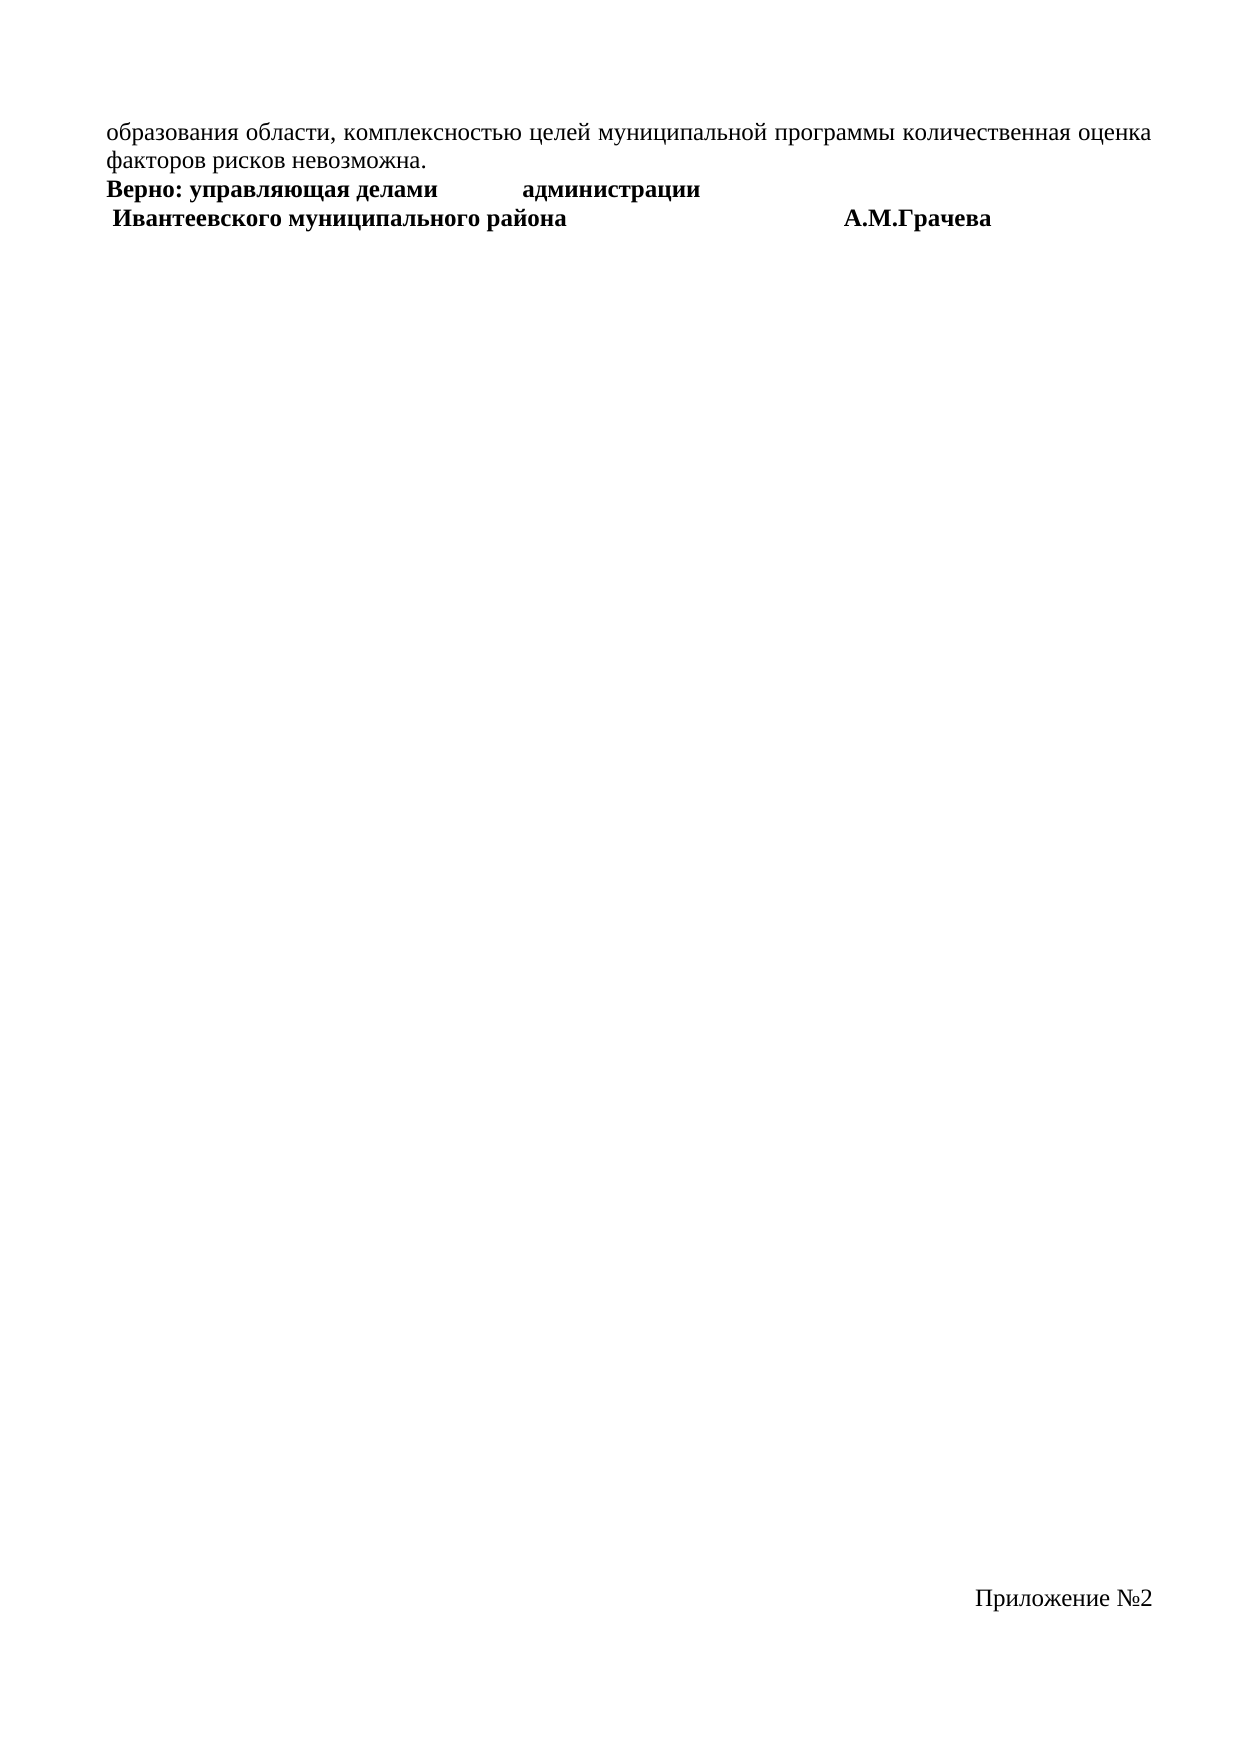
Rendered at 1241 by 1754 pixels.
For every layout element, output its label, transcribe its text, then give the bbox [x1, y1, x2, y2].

text Приложение №2 [106, 1583, 1153, 1612]
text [106, 117, 1153, 174]
text Ивантеевского муниципального района А.М.Грачева [106, 203, 1153, 232]
text Верно: управляющая делами администрации [106, 174, 1153, 203]
